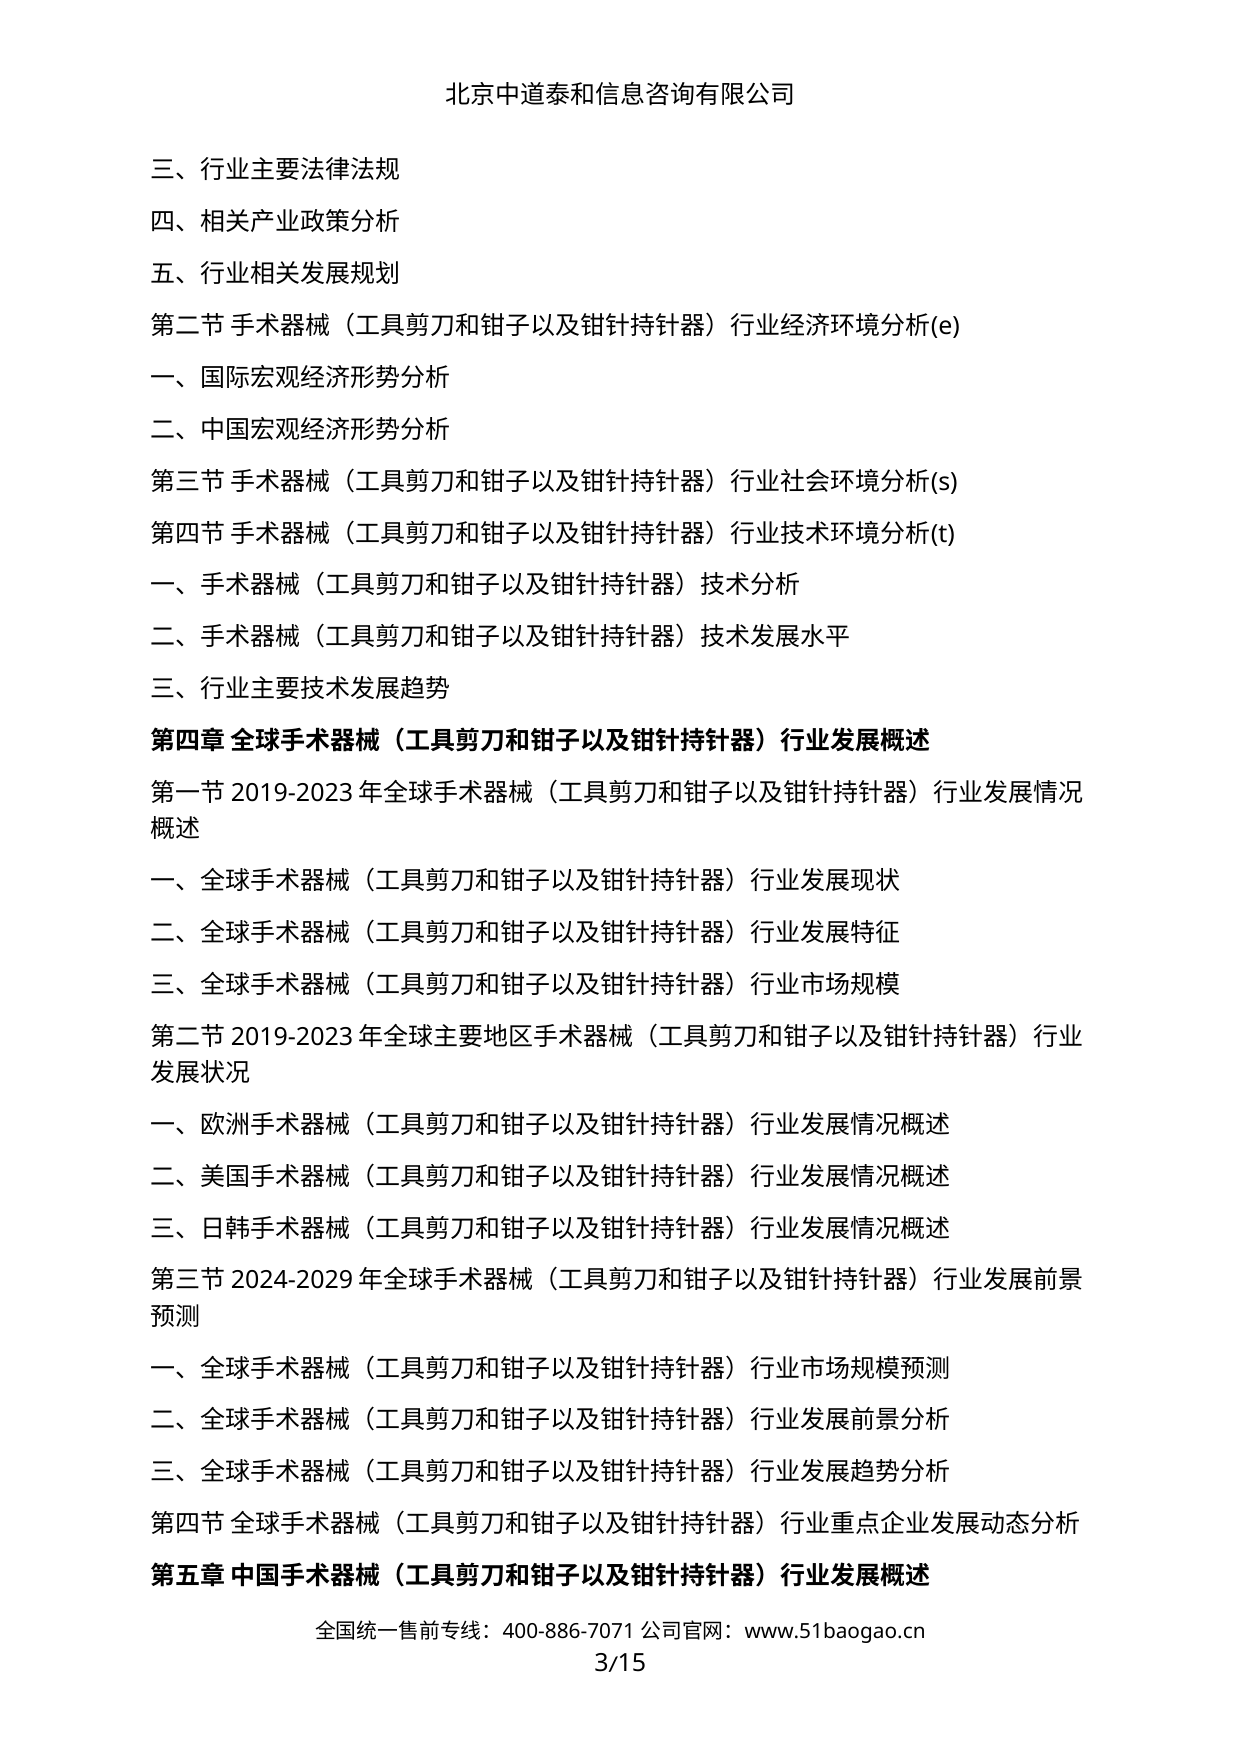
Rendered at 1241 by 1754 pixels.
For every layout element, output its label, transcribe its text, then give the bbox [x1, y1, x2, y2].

text 第三节 2024-2029年全球手术器械（工具剪刀和钳子以及钳针持针器）行业发展前景预测 [150, 1260, 1090, 1332]
text 三、全球手术器械（工具剪刀和钳子以及钳针持针器）行业市场规模 [150, 964, 1090, 1001]
text 第三节 手术器械（工具剪刀和钳子以及钳针持针器）行业社会环境分析(s) [150, 461, 1090, 497]
text 第二节 手术器械（工具剪刀和钳子以及钳针持针器）行业经济环境分析(e) [150, 306, 1090, 342]
text 五、行业相关发展规划 [150, 254, 1090, 290]
text 二、全球手术器械（工具剪刀和钳子以及钳针持针器）行业发展前景分析 [150, 1400, 1090, 1436]
text 一、手术器械（工具剪刀和钳子以及钳针持针器）技术分析 [150, 565, 1090, 601]
text 三、行业主要技术发展趋势 [150, 669, 1090, 705]
text 二、中国宏观经济形势分析 [150, 409, 1090, 446]
text 三、行业主要法律法规 [150, 150, 1090, 186]
text 第四节 手术器械（工具剪刀和钳子以及钳针持针器）行业技术环境分析(t) [150, 513, 1090, 549]
text 二、手术器械（工具剪刀和钳子以及钳针持针器）技术发展水平 [150, 617, 1090, 653]
text 第一节 2019-2023年全球手术器械（工具剪刀和钳子以及钳针持针器）行业发展情况概述 [150, 772, 1090, 845]
text 二、美国手术器械（工具剪刀和钳子以及钳针持针器）行业发展情况概述 [150, 1156, 1090, 1192]
text 一、欧洲手术器械（工具剪刀和钳子以及钳针持针器）行业发展情况概述 [150, 1104, 1090, 1141]
text 第四节 全球手术器械（工具剪刀和钳子以及钳针持针器）行业重点企业发展动态分析 [150, 1504, 1090, 1540]
text 三、全球手术器械（工具剪刀和钳子以及钳针持针器）行业发展趋势分析 [150, 1452, 1090, 1488]
text 二、全球手术器械（工具剪刀和钳子以及钳针持针器）行业发展特征 [150, 912, 1090, 949]
text 一、全球手术器械（工具剪刀和钳子以及钳针持针器）行业发展现状 [150, 861, 1090, 897]
text 第四章 全球手术器械（工具剪刀和钳子以及钳针持针器）行业发展概述 [150, 721, 1090, 757]
text 四、相关产业政策分析 [150, 202, 1090, 238]
text 一、全球手术器械（工具剪刀和钳子以及钳针持针器）行业市场规模预测 [150, 1348, 1090, 1384]
text 第五章 中国手术器械（工具剪刀和钳子以及钳针持针器）行业发展概述 [150, 1556, 1090, 1592]
text 三、日韩手术器械（工具剪刀和钳子以及钳针持针器）行业发展情况概述 [150, 1208, 1090, 1244]
text 第二节 2019-2023年全球主要地区手术器械（工具剪刀和钳子以及钳针持针器）行业发展状况 [150, 1016, 1090, 1089]
text 一、国际宏观经济形势分析 [150, 357, 1090, 394]
